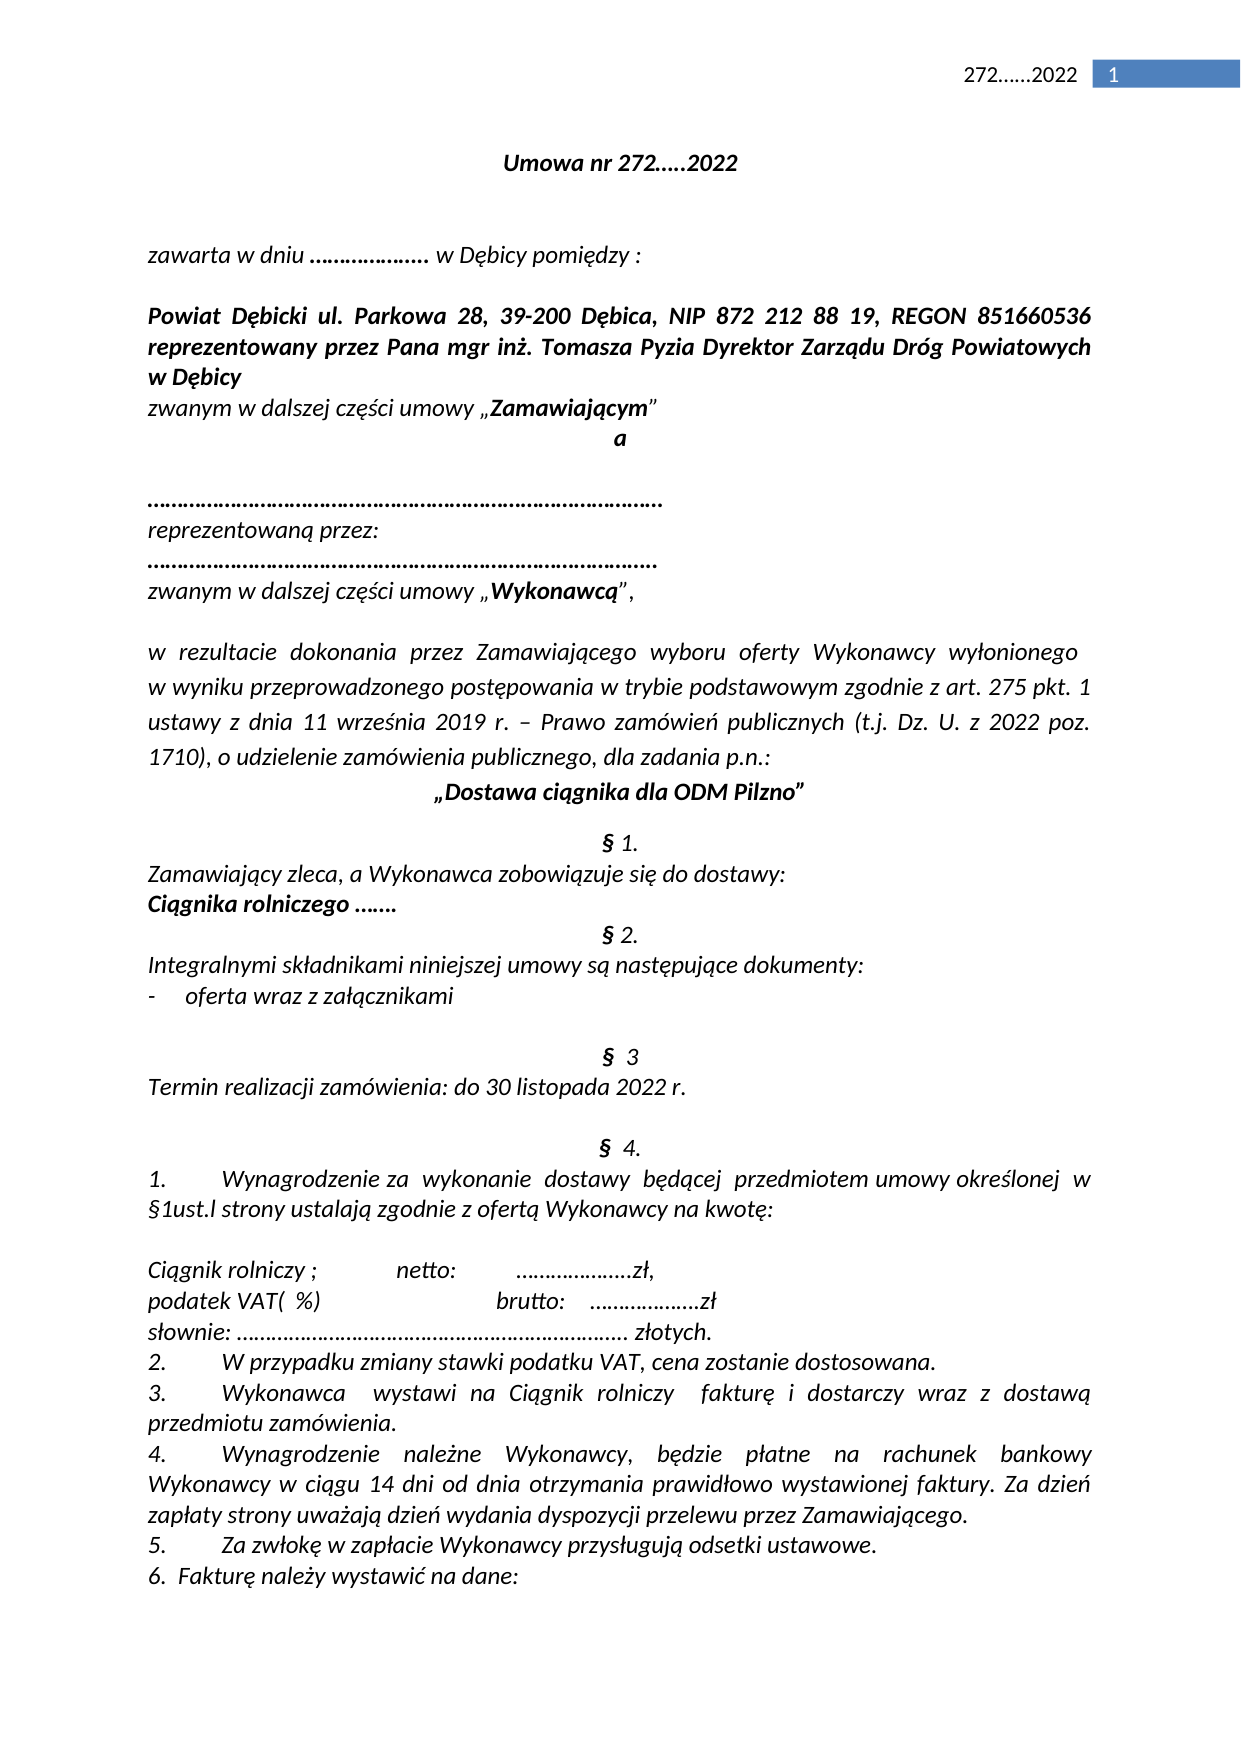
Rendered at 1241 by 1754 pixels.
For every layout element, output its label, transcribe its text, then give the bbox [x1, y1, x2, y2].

list oferta wraz z załącznikami [148, 980, 1093, 1010]
text Ciągnik rolniczy ; netto: ………………..zł, [148, 1254, 1093, 1285]
text Ciągnika rolniczego ……. [148, 888, 1093, 919]
text zawarta w dniu ……………….. w Dębicy pomiędzy : [148, 239, 1093, 270]
text a [148, 422, 1093, 453]
text „Dostawa ciągnika dla ODM Pilzno” [148, 776, 1093, 806]
text …………………………………………………………………………… [148, 483, 1093, 514]
text Powiat Dębicki ul. Parkowa 28, 39-200 Dębica, NIP 872 212 88 19, REGON 851660536 reprezentowany przez Pana mgr inż. Tomasza Pyzia Dyrektor Zarządu Dróg Powiatowych w Dębicy [148, 300, 1093, 392]
text Termin realizacji zamówienia: do 30 listopada 2022 r. [148, 1071, 1093, 1102]
text 5. Za zwłokę w zapłacie Wykonawcy przysługują odsetki ustawowe. [148, 1529, 1093, 1560]
text ………………………………………………………………………….. [148, 544, 1093, 575]
text § 4. [148, 1132, 1093, 1163]
text reprezentowaną przez: [148, 514, 1093, 544]
text Integralnymi składnikami niniejszej umowy są następujące dokumenty: [148, 949, 1093, 980]
text 1. Wynagrodzenie za wykonanie dostawy będącej przedmiotem umowy określonej w §1ust.l strony ustalają zgodnie z ofertą Wykonawcy na kwotę: [148, 1163, 1093, 1224]
text 3. Wykonawca wystawi na Ciągnik rolniczy fakturę i dostarczy wraz z dostawą przedmiotu zamówienia. [148, 1377, 1093, 1438]
text słownie: ………………………………………………………….. złotych. [148, 1316, 1093, 1346]
text Umowa nr 272…..2022 [148, 148, 1093, 178]
text § 2. [148, 919, 1093, 949]
text Zamawiający zleca, a Wykonawca zobowiązuje się do dostawy: [148, 858, 1093, 888]
text § 3 [148, 1041, 1093, 1071]
text zwanym w dalszej części umowy „Zamawiającym” [148, 392, 1093, 422]
text § 1. [148, 827, 1093, 858]
text zwanym w dalszej części umowy „Wykonawcą”, [148, 575, 1093, 605]
text w rezultacie dokonania przez Zamawiającego wyboru oferty Wykonawcy wyłonionego w wyniku przeprowadzonego postępowania w trybie podstawowym zgodnie z art. 275 pkt. 1 ustawy z dnia 11 września 2019 r. – Prawo zamówień publicznych (t.j. Dz. U. z 2022 poz. 1710), o udzielenie zamówienia publicznego, dla zadania p.n.: [148, 636, 1093, 771]
text 2. W przypadku zmiany stawki podatku VAT, cena zostanie dostosowana. [148, 1346, 1093, 1377]
text podatek VAT( %) brutto: ……………….zł [148, 1285, 1093, 1316]
text 6. Fakturę należy wystawić na dane: [148, 1560, 1093, 1590]
text 4. Wynagrodzenie należne Wykonawcy, będzie płatne na rachunek bankowy Wykonawcy w ciągu 14 dni od dnia otrzymania prawidłowo wystawionej faktury. Za dzień zapłaty strony uważają dzień wydania dyspozycji przelewu przez Zamawiającego. [148, 1438, 1093, 1529]
